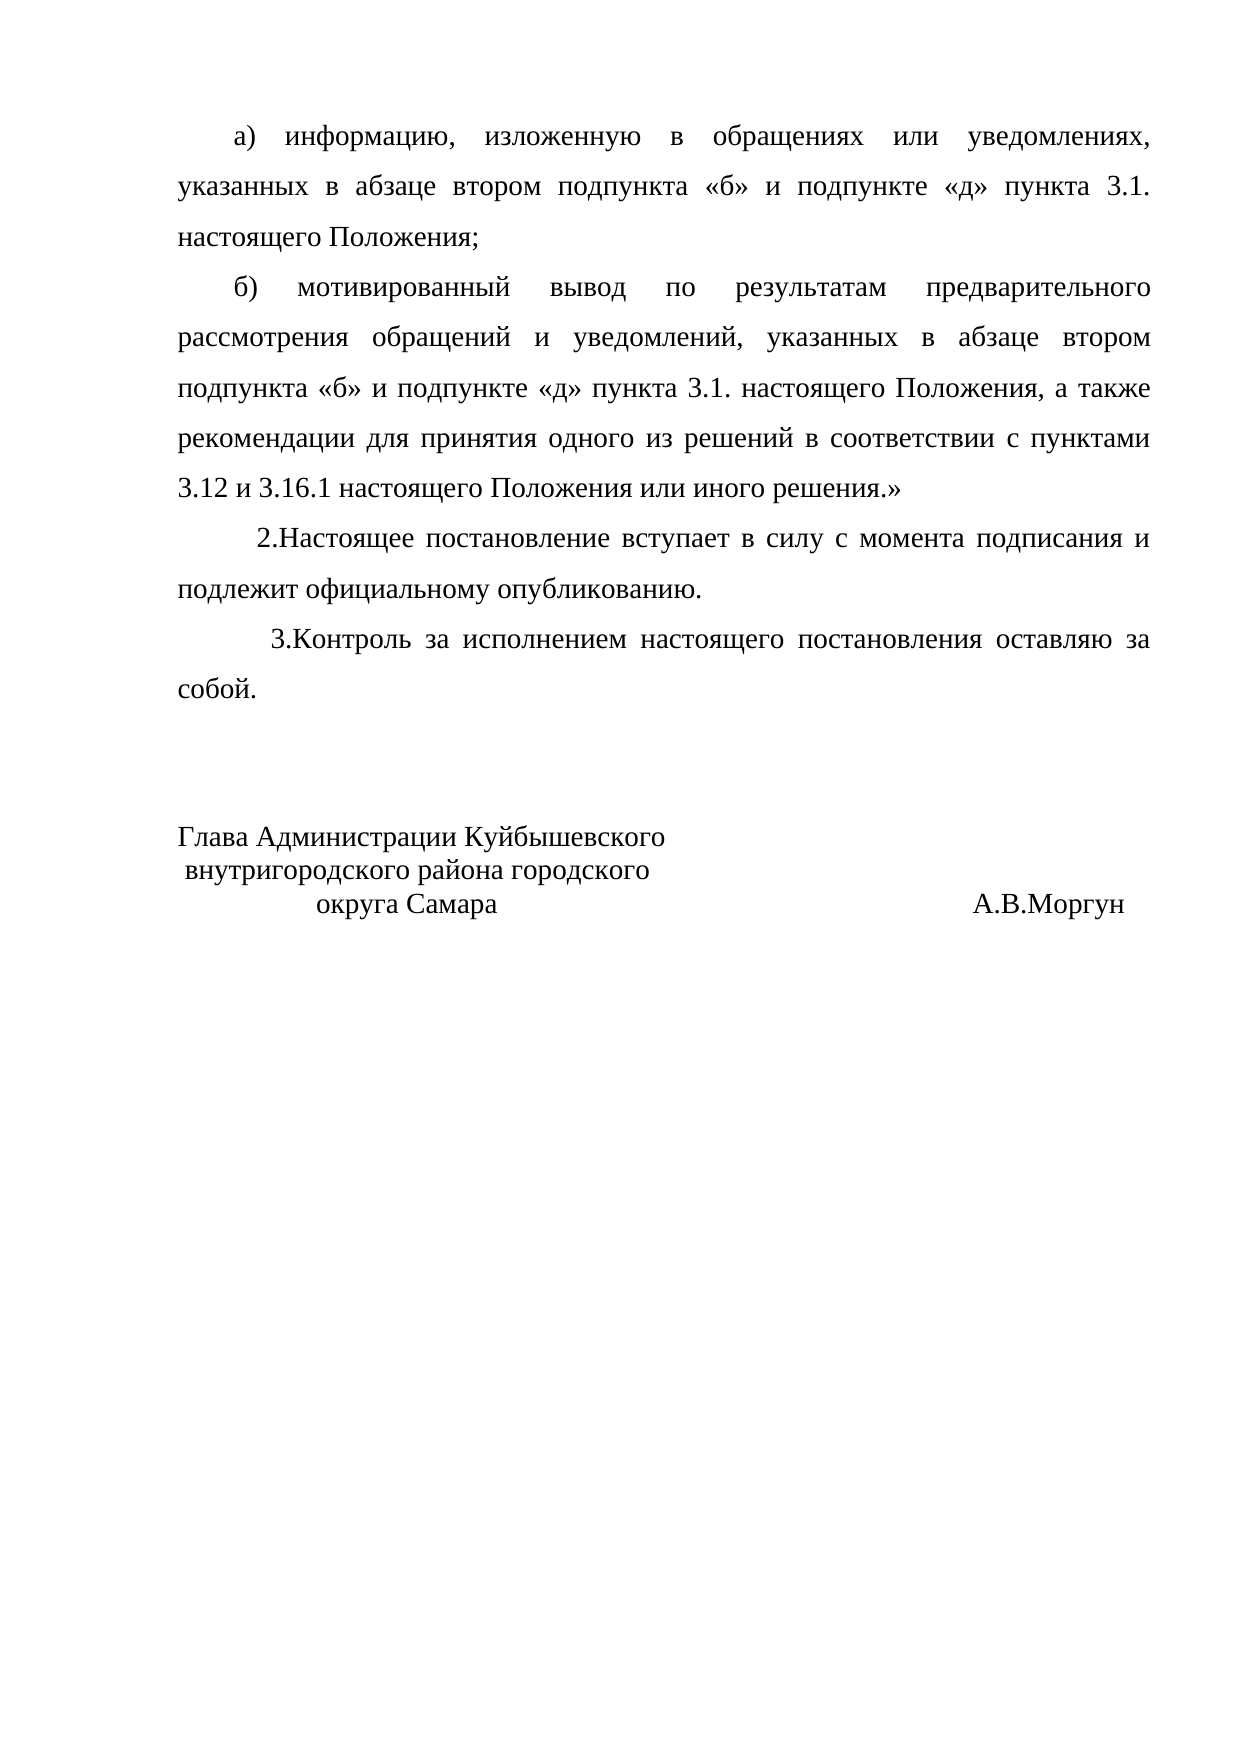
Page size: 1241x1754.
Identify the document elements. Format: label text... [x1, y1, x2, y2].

text 2.Настоящее постановление вступает в силу с момента подписания и подлежит официальному опубликованию. [177, 521, 1152, 604]
text Глава Администрации Куйбышевского [177, 819, 1152, 852]
text 3.Контроль за исполнением настоящего постановления оставляю за собой. [177, 621, 1152, 705]
text внутригородского района городского [177, 852, 1152, 886]
text б) мотивированный вывод по результатам предварительного рассмотрения обращений и уведомлений, указанных в абзаце втором подпункта «б» и подпункте «д» пункта 3.1. настоящего Положения, а также рекомендации для принятия одного из решений в соответствии с пунктами 3.12 и 3.16.1 настоящего Положения или иного решения.» [177, 269, 1152, 504]
text а) информацию, изложенную в обращениях или уведомлениях, указанных в абзаце втором подпункта «б» и подпункте «д» пункта 3.1. настоящего Положения; [177, 118, 1152, 252]
text округа Самара А.В.Моргун [177, 886, 1152, 919]
